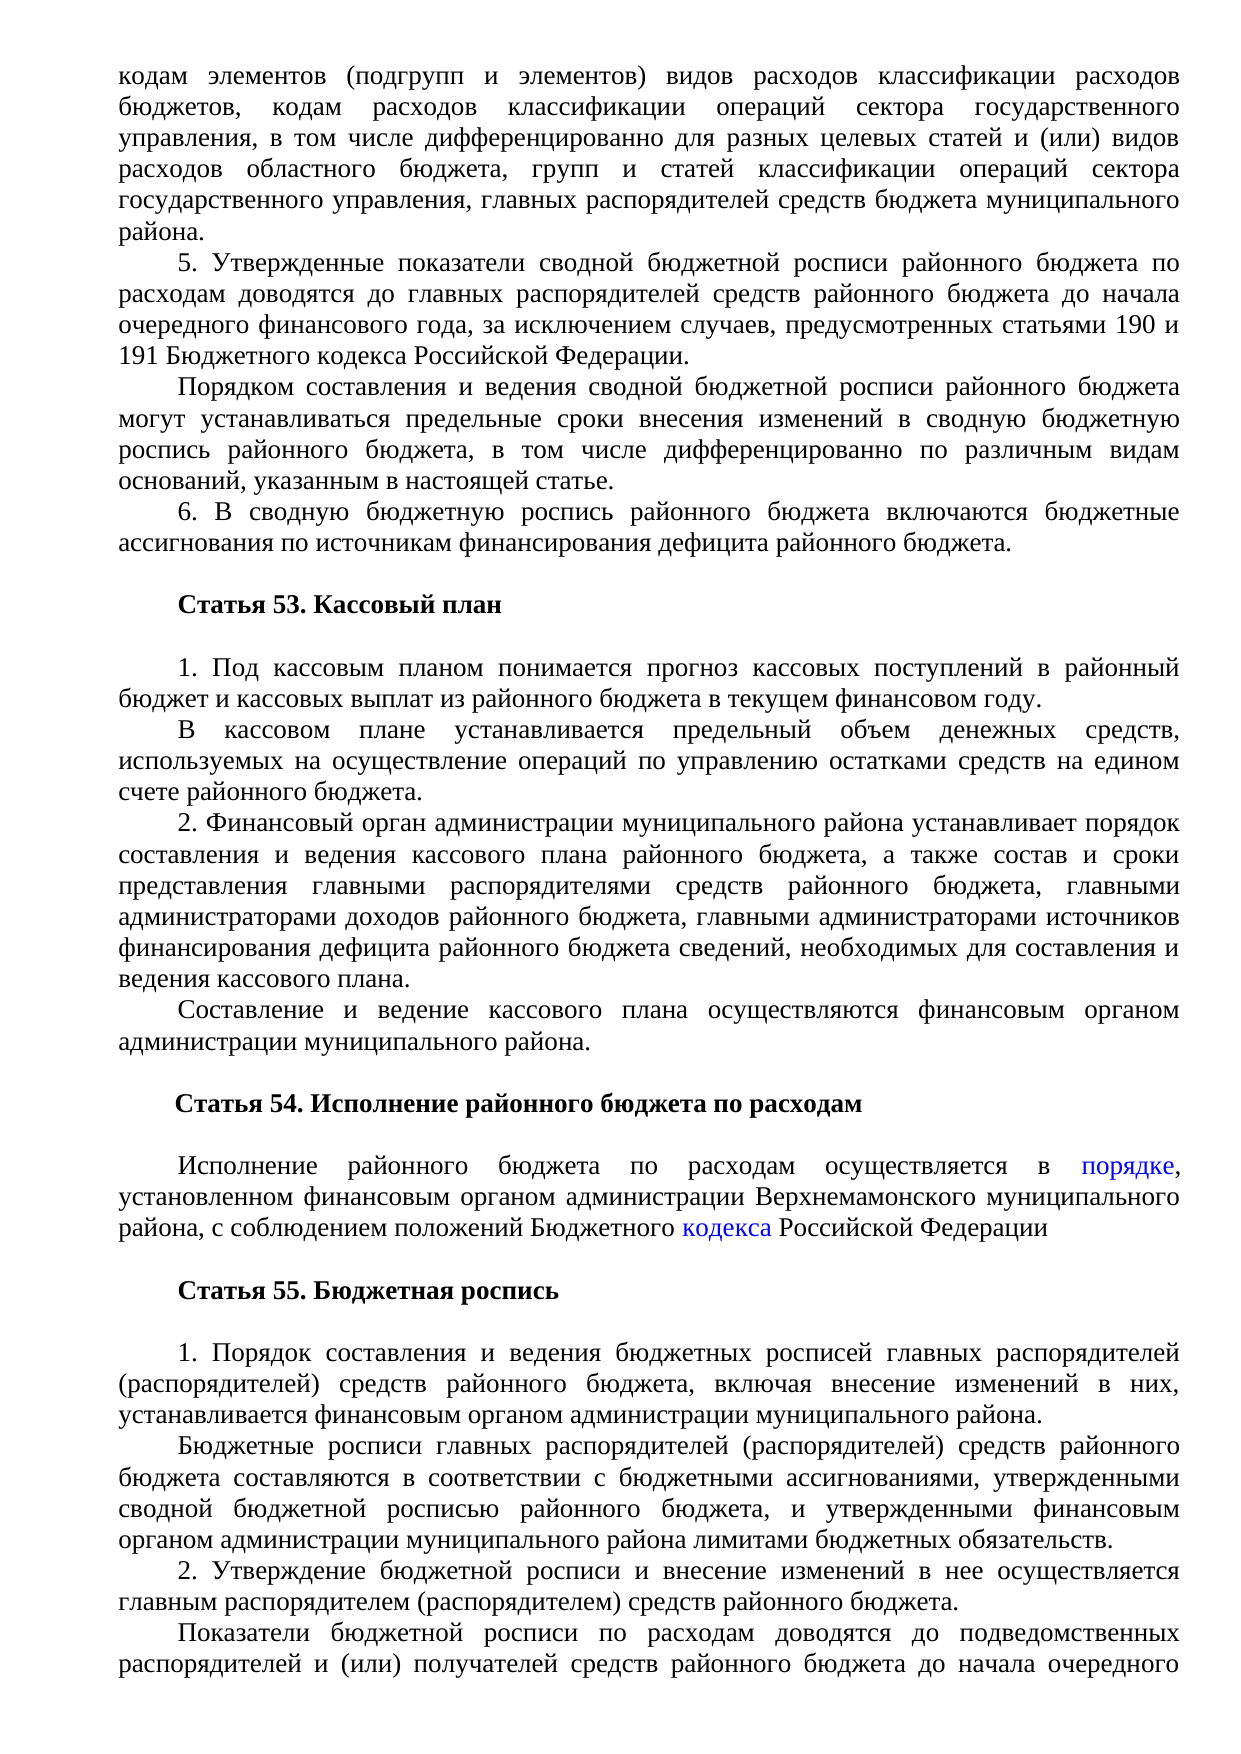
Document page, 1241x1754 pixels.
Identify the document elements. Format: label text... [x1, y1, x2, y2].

text Составление и ведение кассового плана осуществляются финансовым органом администрации муниципального района. [118, 993, 1181, 1056]
text Бюджетные росписи главных распорядителей (распорядителей) средств районного бюджета составляются в соответствии с бюджетными ассигнованиями, утвержденными сводной бюджетной росписью районного бюджета, и утвержденными финансовым органом администрации муниципального района лимитами бюджетных обязательств. [118, 1429, 1181, 1554]
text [118, 59, 1181, 246]
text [118, 1616, 1181, 1679]
text Статья 55. Бюджетная роспись [118, 1274, 1181, 1305]
text 5. Утвержденные показатели сводной бюджетной росписи районного бюджета по расходам доводятся до главных распорядителей средств районного бюджета до начала очередного финансового года, за исключением случаев, предусмотренных статьями 190 и 191 Бюджетного кодекса Российской Федерации. [118, 246, 1181, 371]
text Порядком составления и ведения сводной бюджетной росписи районного бюджета могут устанавливаться предельные сроки внесения изменений в сводную бюджетную роспись районного бюджета, в том числе дифференцированно по различным видам оснований, указанным в настоящей статье. [118, 371, 1181, 495]
text Исполнение районного бюджета по расходам осуществляется в порядке, установленном финансовым органом администрации Верхнемамонского муниципального района, с соблюдением положений Бюджетного кодекса Российской Федерации [118, 1149, 1181, 1243]
text 6. В сводную бюджетную роспись районного бюджета включаются бюджетные ассигнования по источникам финансирования дефицита районного бюджета. [118, 495, 1181, 557]
text 1. Порядок составления и ведения бюджетных росписей главных распорядителей (распорядителей) средств районного бюджета, включая внесение изменений в них, устанавливается финансовым органом администрации муниципального района. [118, 1336, 1181, 1429]
text Статья 53. Кассовый план [118, 588, 1181, 620]
text 2. Утверждение бюджетной росписи и внесение изменений в нее осуществляется главным распорядителем (распорядителем) средств районного бюджета. [118, 1554, 1181, 1616]
text 2. Финансовый орган администрации муниципального района устанавливает порядок составления и ведения кассового плана районного бюджета, а также состав и сроки представления главными распорядителями средств районного бюджета, главными администраторами доходов районного бюджета, главными администраторами источников финансирования дефицита районного бюджета сведений, необходимых для составления и ведения кассового плана. [118, 807, 1181, 993]
text В кассовом плане устанавливается предельный объем денежных средств, используемых на осуществление операций по управлению остатками средств на едином счете районного бюджета. [118, 713, 1181, 807]
text Статья 54. Исполнение районного бюджета по расходам [118, 1087, 1181, 1118]
text 1. Под кассовым планом понимается прогноз кассовых поступлений в районный бюджет и кассовых выплат из районного бюджета в текущем финансовом году. [118, 651, 1181, 713]
